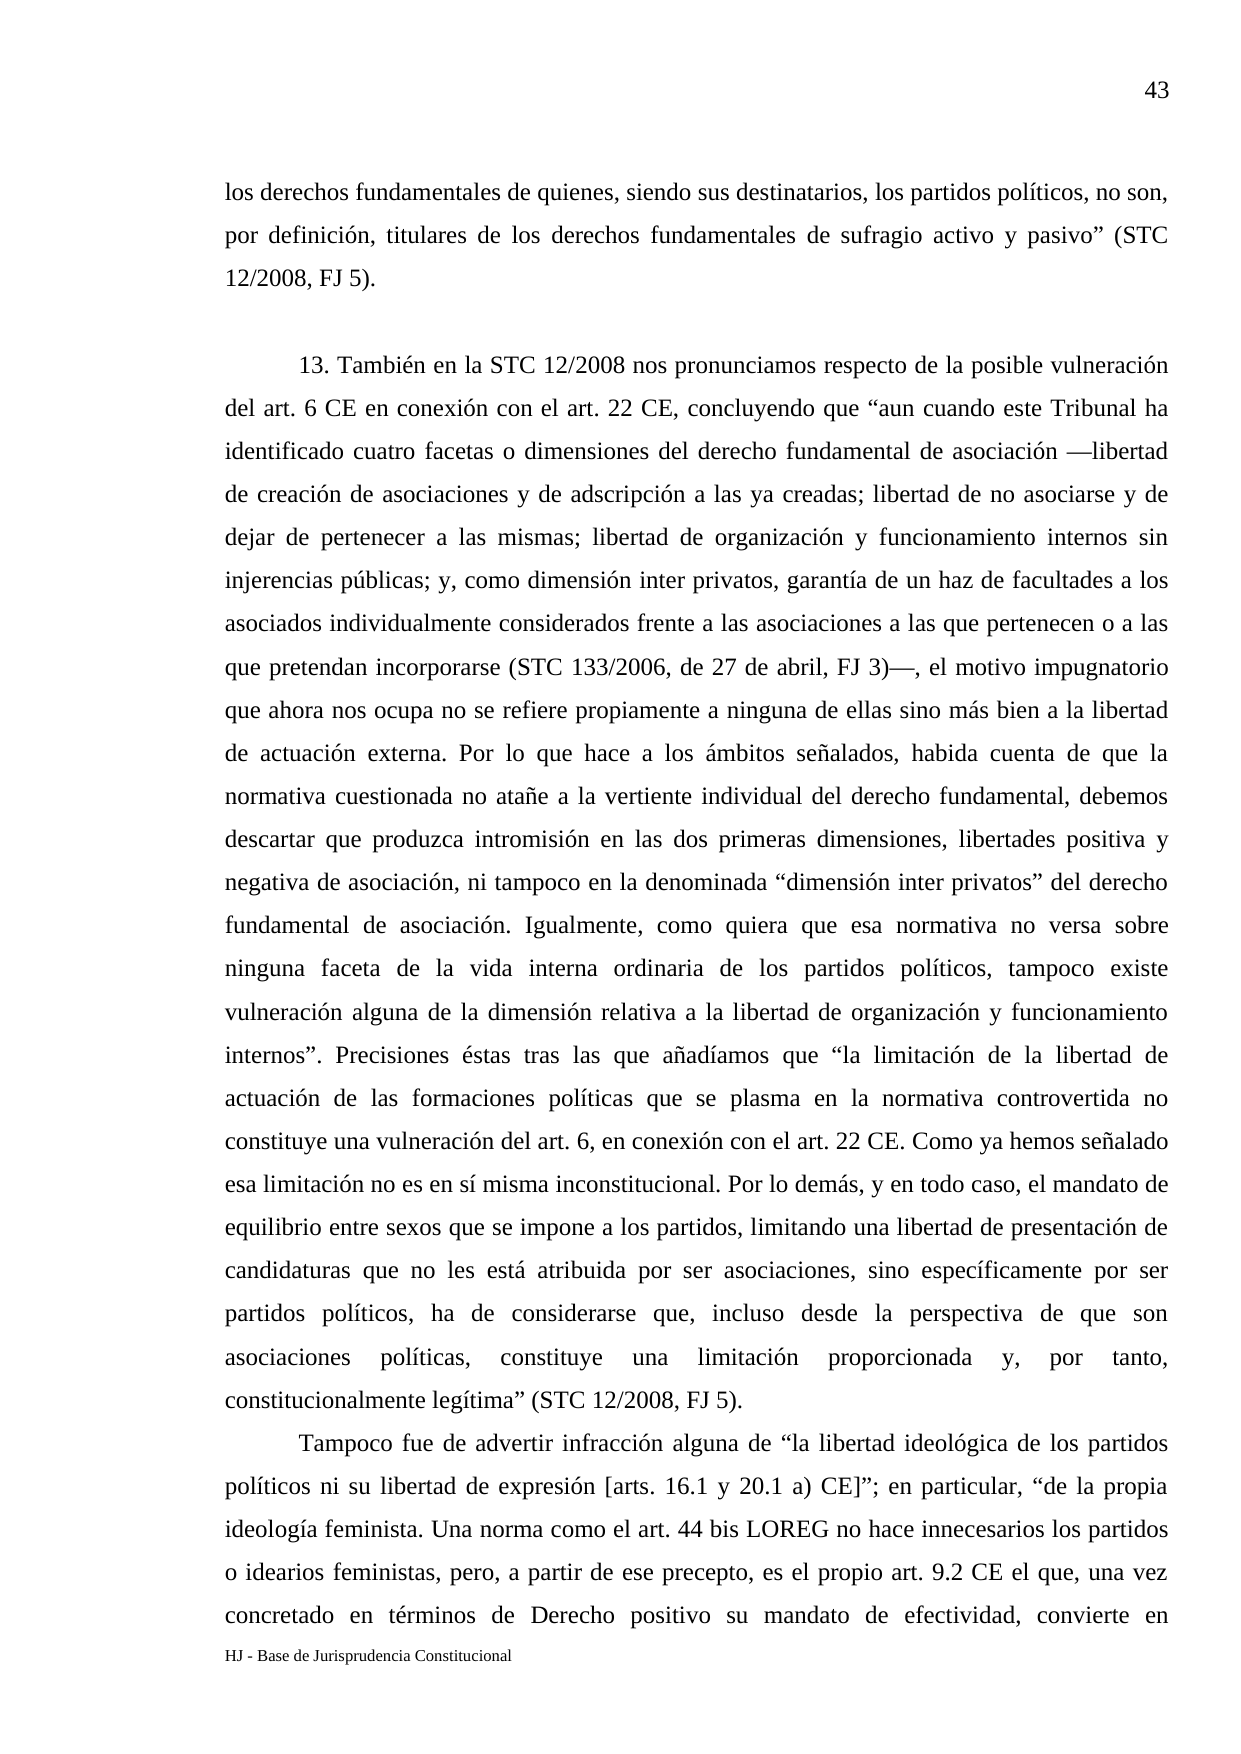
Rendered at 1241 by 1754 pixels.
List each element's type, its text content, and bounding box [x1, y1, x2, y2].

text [224, 177, 1169, 292]
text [224, 1428, 1169, 1629]
text 13. También en la STC 12/2008 nos pronunciamos respecto de la posible vulneración del art. 6 CE en conexión con el art. 22 CE, concluyendo que “aun cuando este Tribunal ha identificado cuatro facetas o dimensiones del derecho fundamental de asociación —libertad de creación de asociaciones y de adscripción a las ya creadas; libertad de no asociarse y de dejar de pertenecer a las mismas; libertad de organización y funcionamiento internos sin injerencias públicas; y, como dimensión inter privatos, garantía de un haz de facultades a los asociados individualmente considerados frente a las asociaciones a las que pertenecen o a las que pretendan incorporarse (STC 133/2006, de 27 de abril, FJ 3)—, el motivo impugnatorio que ahora nos ocupa no se refiere propiamente a ninguna de ellas sino más bien a la libertad de actuación externa. Por lo que hace a los ámbitos señalados, habida cuenta de que la normativa cuestionada no atañe a la vertiente individual del derecho fundamental, debemos descartar que produzca intromisión en las dos primeras dimensiones, libertades positiva y negativa de asociación, ni tampoco en la denominada “dimensión inter privatos” del derecho fundamental de asociación. Igualmente, como quiera que esa normativa no versa sobre ninguna faceta de la vida interna ordinaria de los partidos políticos, tampoco existe vulneración alguna de la dimensión relativa a la libertad de organización y funcionamiento internos”. Precisiones éstas tras las que añadíamos que “la limitación de la libertad de actuación de las formaciones políticas que se plasma en la normativa controvertida no constituye una vulneración del art. 6, en conexión con el art. 22 CE. Como ya hemos señalado esa limitación no es en sí misma inconstitucional. Por lo demás, y en todo caso, el mandato de equilibrio entre sexos que se impone a los partidos, limitando una libertad de presentación de candidaturas que no les está atribuida por ser asociaciones, sino específicamente por ser partidos políticos, ha de considerarse que, incluso desde la perspectiva de que son asociaciones políticas, constituye una limitación proporcionada y, por tanto, constitucionalmente legítima” (STC 12/2008, FJ 5). [224, 350, 1169, 1413]
